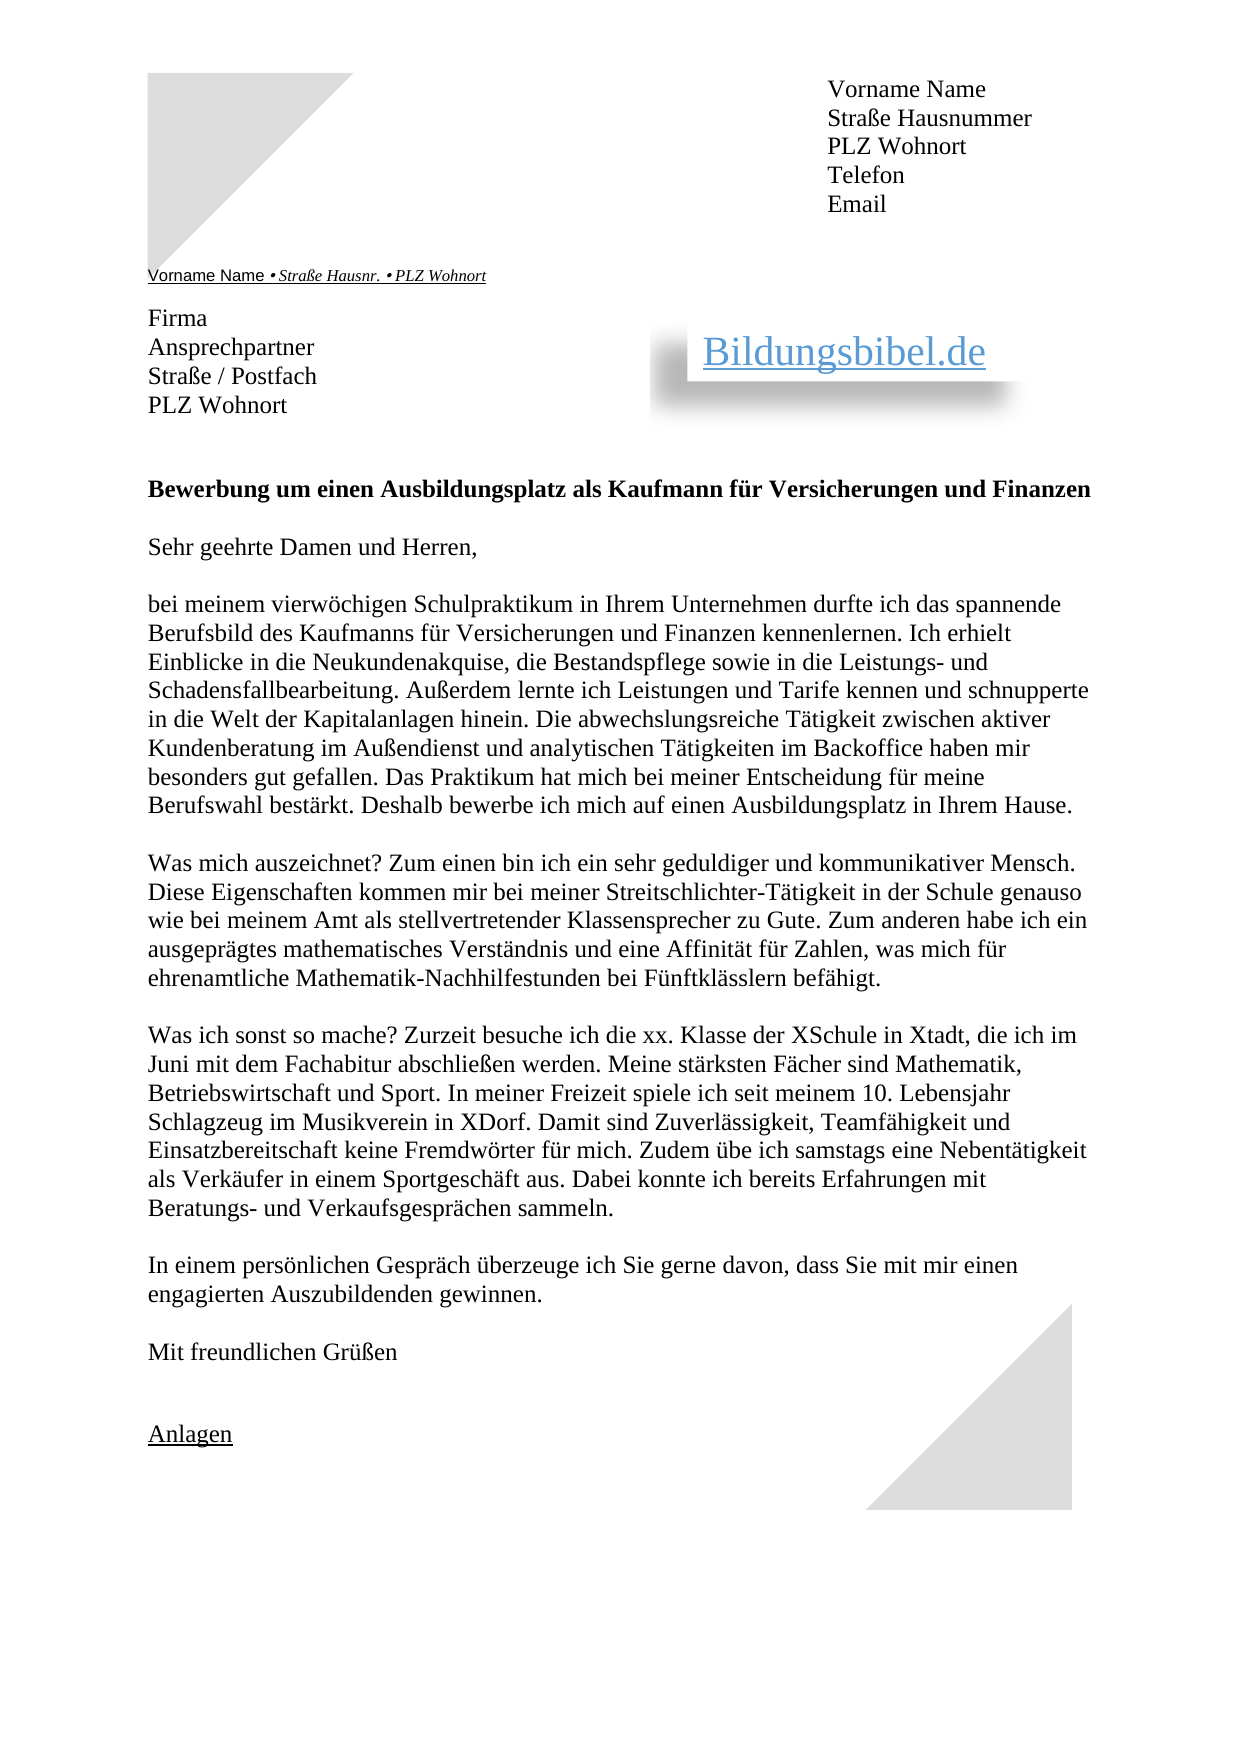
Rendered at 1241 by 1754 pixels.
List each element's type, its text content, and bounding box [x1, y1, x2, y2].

text Bewerbung um einen Ausbildungsplatz als Kaufmann für Versicherungen und Finanzen Sehr geehrte Damen und Herren, bei meinem vierwöchigen Schulpraktikum in Ihrem Unternehmen durfte ich das spannende Berufsbild des Kaufmanns für Versicherungen und Finanzen kennenlernen. Ich erhielt Einblicke in die Neukundenakquise, die Bestandspflege sowie in die Leistungs- und Schadensfallbearbeitung. Außerdem lernte ich Leistungen und Tarife kennen und schnupperte in die Welt der Kapitalanlagen hinein. Die abwechslungsreiche Tätigkeit zwischen aktiver Kundenberatung im Außendienst und analytischen Tätigkeiten im Backoffice haben mir besonders gut gefallen. Das Praktikum hat mich bei meiner Entscheidung für meine Berufswahl bestärkt. Deshalb bewerbe ich mich auf einen Ausbildungsplatz in Ihrem Hause. Was mich auszeichnet? Zum einen bin ich ein sehr geduldiger und kommunikativer Mensch. Diese Eigenschaften kommen mir bei meiner Streitschlichter-Tätigkeit in der Schule genauso wie bei meinem Amt als stellvertretender Klassensprecher zu Gute. Zum anderen habe ich ein ausgeprägtes mathematisches Verständnis und eine Affinität für Zahlen, was mich für ehrenamtliche Mathematik-Nachhilfestunden bei Fünftklässlern befähigt. Was ich sonst so mache? Zurzeit besuche ich die xx. Klasse der XSchule in Xtadt, die ich im Juni mit dem Fachabitur abschließen werden. Meine stärksten Fächer sind Mathematik, Betriebswirtschaft und Sport. In meiner Freizeit spiele ich seit meinem 10. Lebensjahr Schlagzeug im Musikverein in XDorf. Damit sind Zuverlässigkeit, Teamfähigkeit und Einsatzbereitschaft keine Fremdwörter für mich. Zudem übe ich samstags eine Nebentätigkeit als Verkäufer in einem Sportgeschäft aus. Dabei konnte ich bereits Erfahrungen mit Beratungs- und Verkaufsgesprächen sammeln. In einem persönlichen Gespräch überzeuge ich Sie gerne davon, dass Sie mit mir einen engagierten Auszubildenden gewinnen. Mit freundlichen Grüßen [148, 474, 1092, 1366]
text Firma [148, 303, 650, 332]
text Straße / Postfach [148, 361, 650, 390]
subtitle Vorname Name Straße Hausnr. PLZ Wohnort [148, 266, 1092, 285]
text Ansprechpartner [148, 332, 650, 361]
text PLZ Wohnort [148, 390, 650, 418]
text Anlagen [148, 1419, 1092, 1448]
